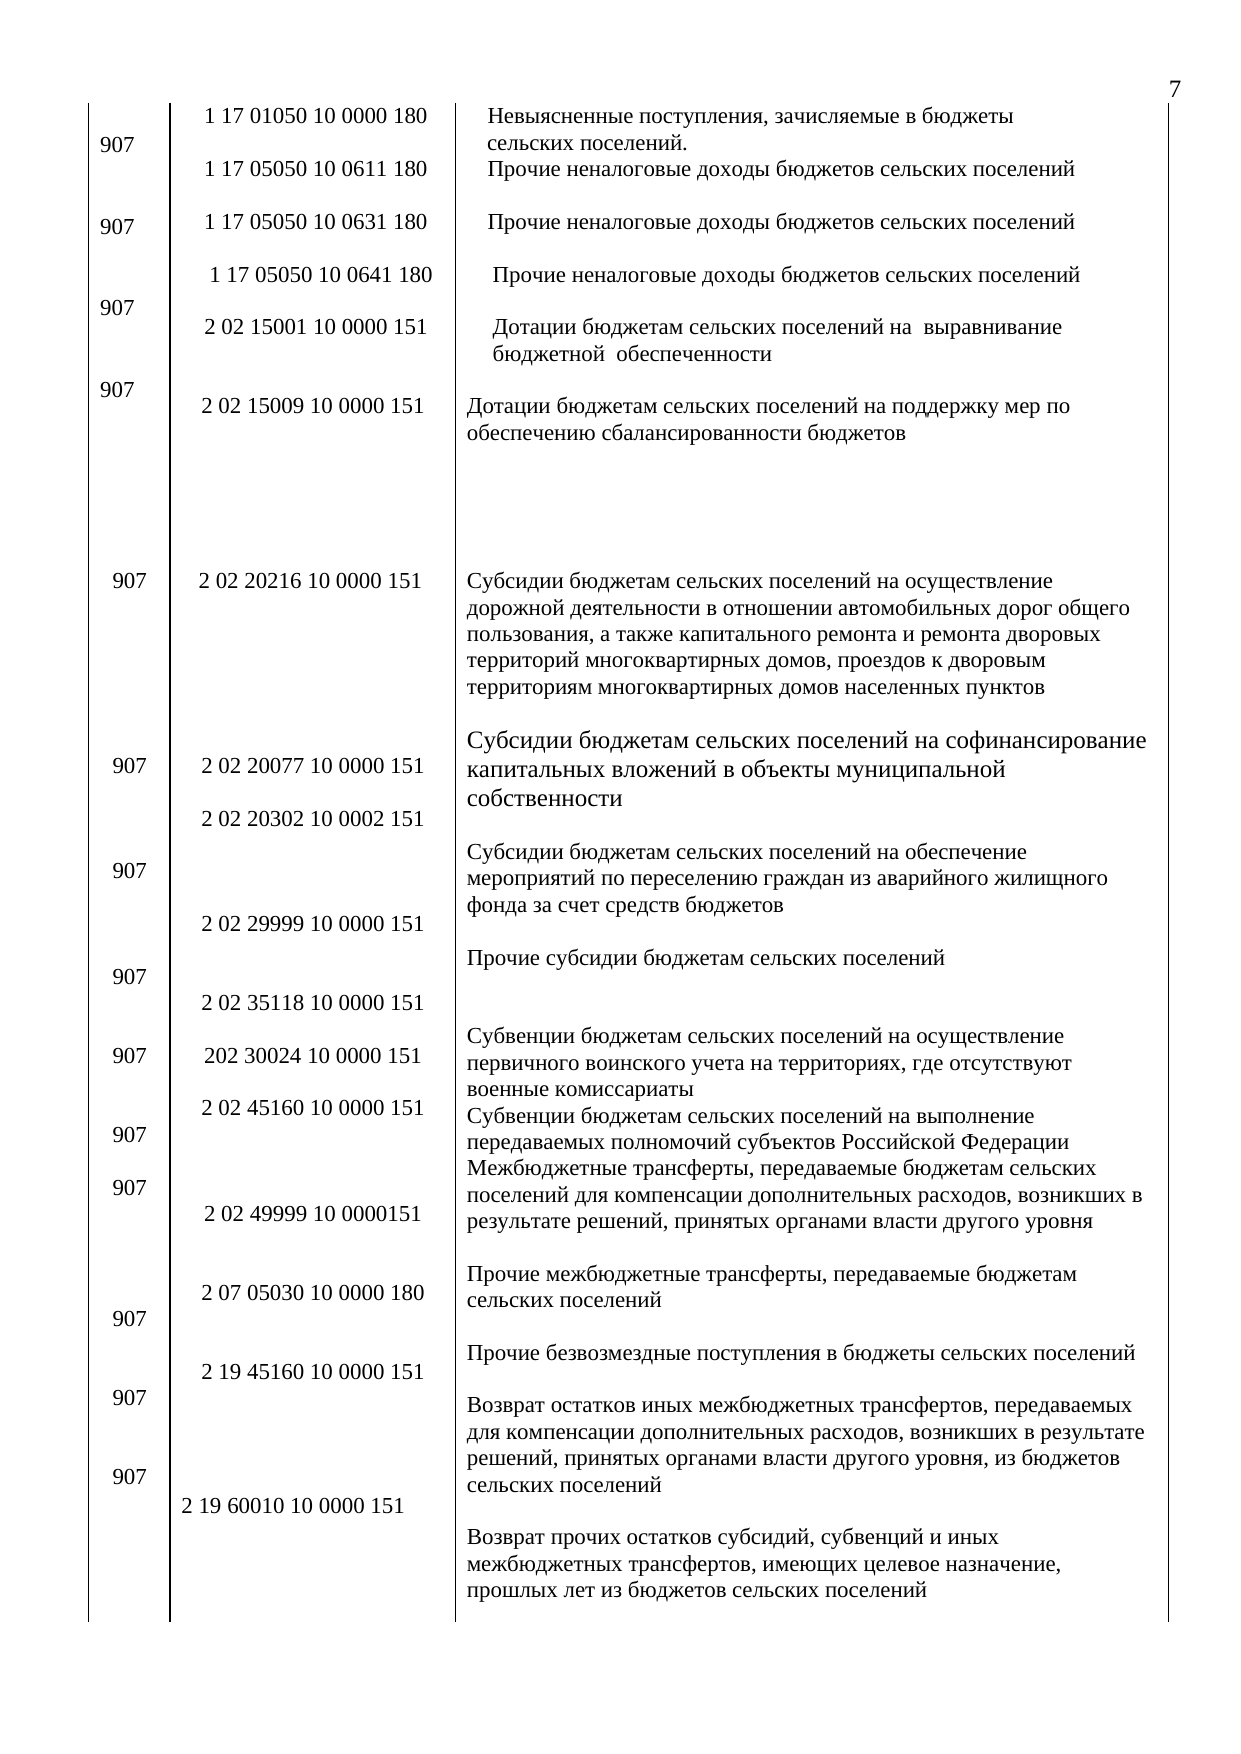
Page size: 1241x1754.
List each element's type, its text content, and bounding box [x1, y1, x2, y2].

table_cell 1 17 01050 10 0000 180 1 17 05050 10 0611 180 1 17 05050 10 0631 180 1 17 05050 10 0641 180 2 02 15001 10 0000 151 2 02 15009 10 0000 151 [171, 103, 455, 541]
table_cell 2 02 20216 10 0000 151 2 02 20077 10 0000 151 2 02 20302 10 0002 151 2 02 29999 10 0000 151 2 02 35118 10 0000 151 202 30024 10 0000 151 2 02 45160 10 0000 151 2 02 49999 10 0000151 2 07 05030 10 0000 180 2 19 45160 10 0000 151 2 19 60010 10 0000 151 [171, 541, 455, 1622]
table_cell Субсидии бюджетам сельских поселений на осуществление дорожной деятельности в отношении автомобильных дорог общего пользования, а также капитального ремонта и ремонта дворовых территорий многоквартирных домов, проездов к дворовым территориям многоквартирных домов населенных пунктов Субсидии бюджетам сельских поселений на софинансирование капитальных вложений в объекты муниципальной собственности Субсидии бюджетам сельских поселений на обеспечение мероприятий по переселению граждан из аварийного жилищного фонда за счет средств бюджетов Прочие субсидии бюджетам сельских поселений Субвенции бюджетам сельских поселений на осуществление первичного воинского учета на территориях, где отсутствуют военные комиссариаты Субвенции бюджетам сельских поселений на выполнение передаваемых полномочий субъектов Российской Федерации Межбюджетные трансферты, передаваемые бюджетам сельских поселений для компенсации дополнительных расходов, возникших в результате решений, принятых органами власти другого уровня Прочие межбюджетные трансферты, передаваемые бюджетам сельских поселений Прочие безвозмездные поступления в бюджеты сельских поселений Возврат остатков иных межбюджетных трансфертов, передаваемых для компенсации дополнительных расходов, возникших в результате решений, принятых органами власти другого уровня, из бюджетов сельских поселений Возврат прочих остатков субсидий, субвенций и иных межбюджетных трансфертов, имеющих целевое назначение, прошлых лет из бюджетов сельских поселений [456, 541, 1168, 1622]
table_cell Невыясненные поступления, зачисляемые в бюджеты сельских поселений. Прочие неналоговые доходы бюджетов сельских поселений Прочие неналоговые доходы бюджетов сельских поселений Прочие неналоговые доходы бюджетов сельских поселений Дотации бюджетам сельских поселений на выравнивание бюджетной обеспеченности Дотации бюджетам сельских поселений на поддержку мер по обеспечению сбалансированности бюджетов [456, 103, 1168, 541]
table_cell 907 907 907 907 907 907 907 907 907 907 [89, 541, 169, 1622]
table_cell 907 907 907 907 [89, 103, 169, 541]
